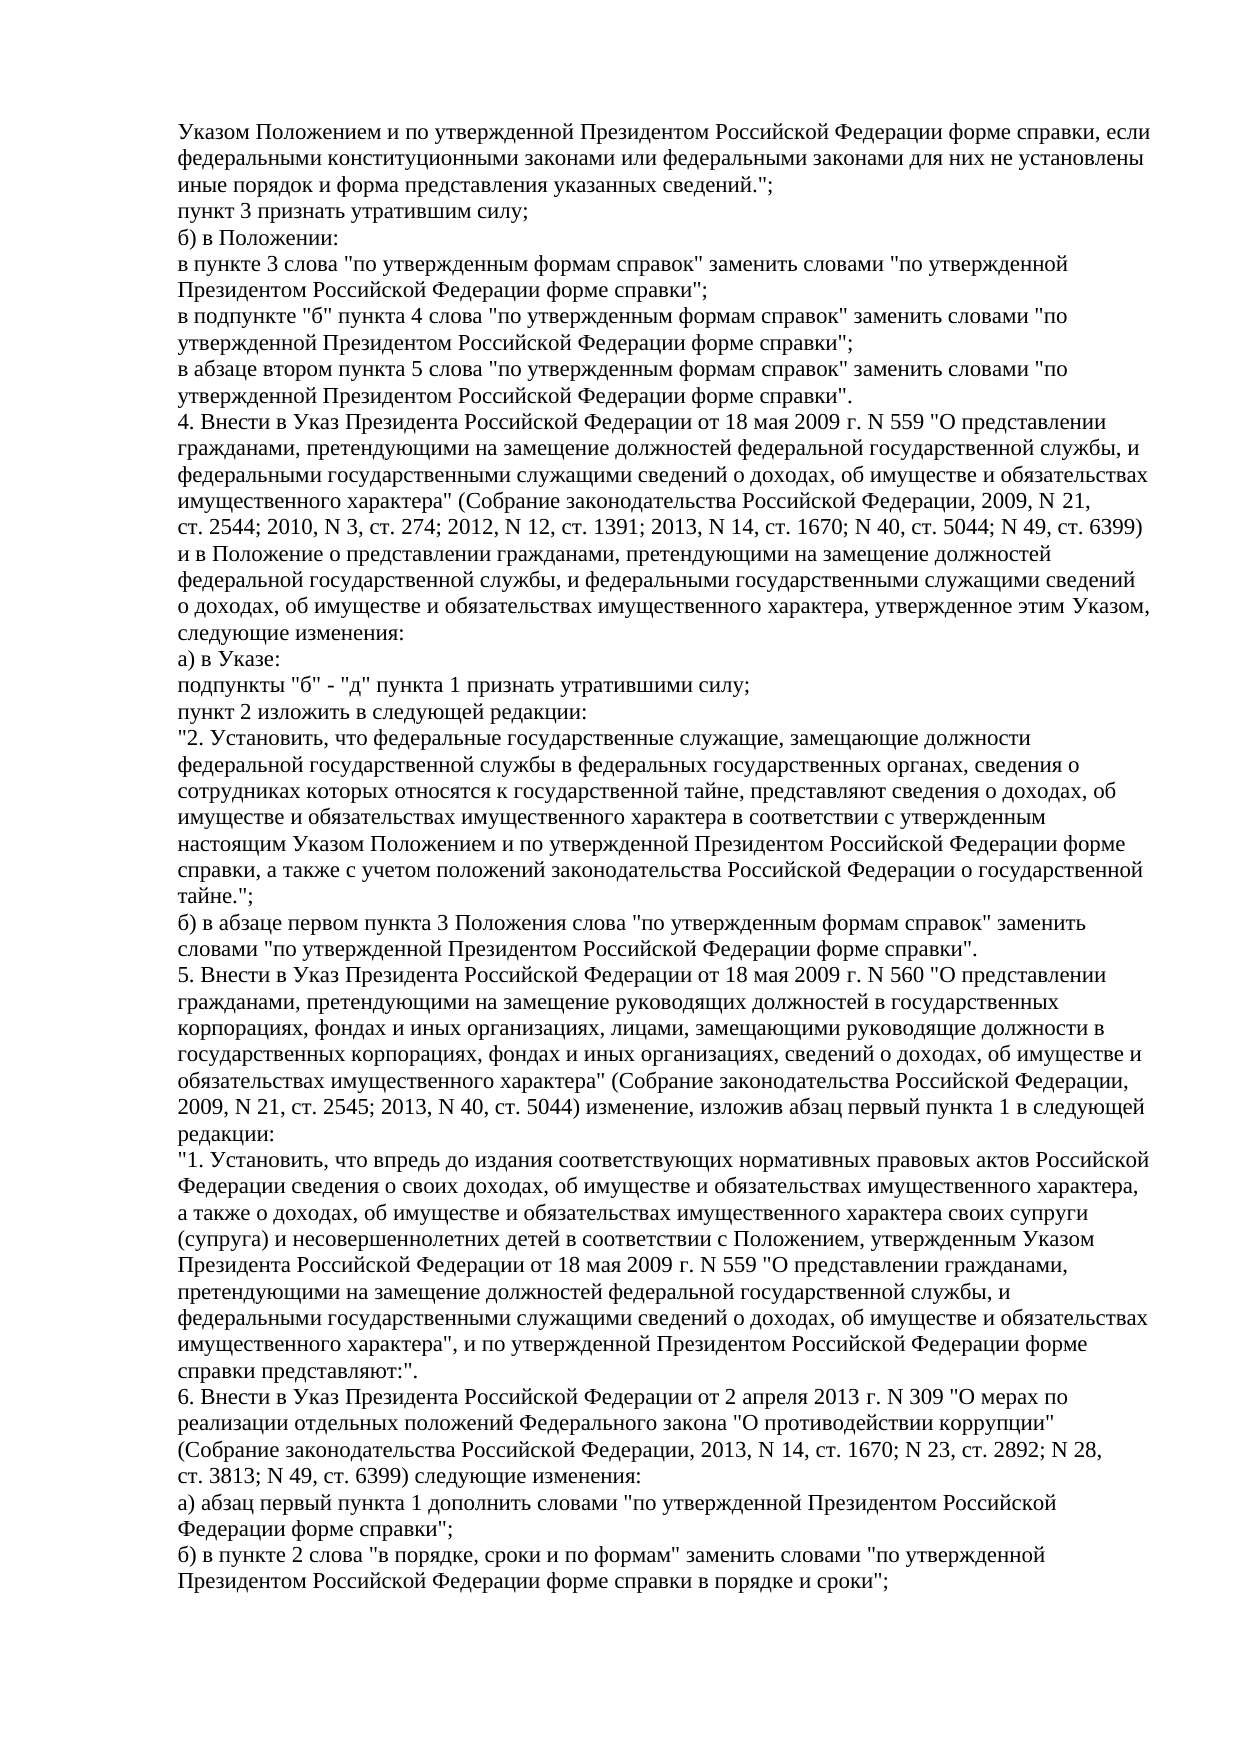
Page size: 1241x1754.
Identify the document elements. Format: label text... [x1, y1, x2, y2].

text б) в пункте 2 слова "в порядке, сроки и по формам" заменить словами "по утвержденной Президентом Российской Федерации форме справки в порядке и сроки"; [177, 1541, 1152, 1594]
text б) в абзаце первом пункта 3 Положения слова "по утвержденным формам справок" заменить словами "по утвержденной Президентом Российской Федерации форме справки". [177, 909, 1152, 961]
text а) в Указе: [177, 645, 1152, 672]
text пункт 3 признать утратившим силу; [177, 197, 1152, 223]
text 5. Внести в Указ Президента Российской Федерации от 18 мая 2009 г. N 560 "О представлении гражданами, претендующими на замещение руководящих должностей в государственных корпорациях, фондах и иных организациях, лицами, замещающими руководящие должности в государственных корпорациях, фондах и иных организациях, сведений о доходах, об имуществе и обязательствах имущественного характера" (Собрание законодательства Российской Федерации, 2009, N 21, ст. 2545; 2013, N 40, ст. 5044) изменение, изложив абзац первый пункта 1 в следующей редакции: [177, 961, 1152, 1146]
text 6. Внести в Указ Президента Российской Федерации от 2 апреля 2013 г. N 309 "О мерах по реализации отдельных положений Федерального закона "О противодействии коррупции" (Собрание законодательства Российской Федерации, 2013, N 14, ст. 1670; N 23, ст. 2892; N 28, ст. 3813; N 49, ст. 6399) следующие изменения: [177, 1383, 1152, 1488]
text 4. Внести в Указ Президента Российской Федерации от 18 мая 2009 г. N 559 "О представлении гражданами, претендующими на замещение должностей федеральной государственной службы, и федеральными государственными служащими сведений о доходах, об имуществе и обязательствах имущественного характера" (Собрание законодательства Российской Федерации, 2009, N 21, ст. 2544; 2010, N 3, ст. 274; 2012, N 12, ст. 1391; 2013, N 14, ст. 1670; N 40, ст. 5044; N 49, ст. 6399) и в Положение о представлении гражданами, претендующими на замещение должностей федеральной государственной службы, и федеральными государственными служащими сведений о доходах, об имуществе и обязательствах имущественного характера, утвержденное этим Указом, следующие изменения: [177, 408, 1152, 645]
text "2. Установить, что федеральные государственные служащие, замещающие должности федеральной государственной службы в федеральных государственных органах, сведения о сотрудниках которых относятся к государственной тайне, представляют сведения о доходах, об имуществе и обязательствах имущественного характера в соответствии с утвержденным настоящим Указом Положением и по утвержденной Президентом Российской Федерации форме справки, а также с учетом положений законодательства Российской Федерации о государственной тайне."; [177, 724, 1152, 909]
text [177, 118, 1152, 197]
text подпункты "б" - "д" пункта 1 признать утратившими силу; [177, 672, 1152, 698]
text пункт 2 изложить в следующей редакции: [177, 698, 1152, 724]
text в абзаце втором пункта 5 слова "по утвержденным формам справок" заменить словами "по утвержденной Президентом Российской Федерации форме справки". [177, 355, 1152, 408]
text "1. Установить, что впредь до издания соответствующих нормативных правовых актов Российской Федерации сведения о своих доходах, об имуществе и обязательствах имущественного характера, а также о доходах, об имуществе и обязательствах имущественного характера своих супруги (супруга) и несовершеннолетних детей в соответствии с Положением, утвержденным Указом Президента Российской Федерации от 18 мая 2009 г. N 559 "О представлении гражданами, претендующими на замещение должностей федеральной государственной службы, и федеральными государственными служащими сведений о доходах, об имуществе и обязательствах имущественного характера", и по утвержденной Президентом Российской Федерации форме справки представляют:". [177, 1146, 1152, 1383]
text а) абзац первый пункта 1 дополнить словами "по утвержденной Президентом Российской Федерации форме справки"; [177, 1488, 1152, 1541]
text в подпункте "б" пункта 4 слова "по утвержденным формам справок" заменить словами "по утвержденной Президентом Российской Федерации форме справки"; [177, 303, 1152, 355]
text в пункте 3 слова "по утвержденным формам справок" заменить словами "по утвержденной Президентом Российской Федерации форме справки"; [177, 250, 1152, 303]
text б) в Положении: [177, 223, 1152, 250]
